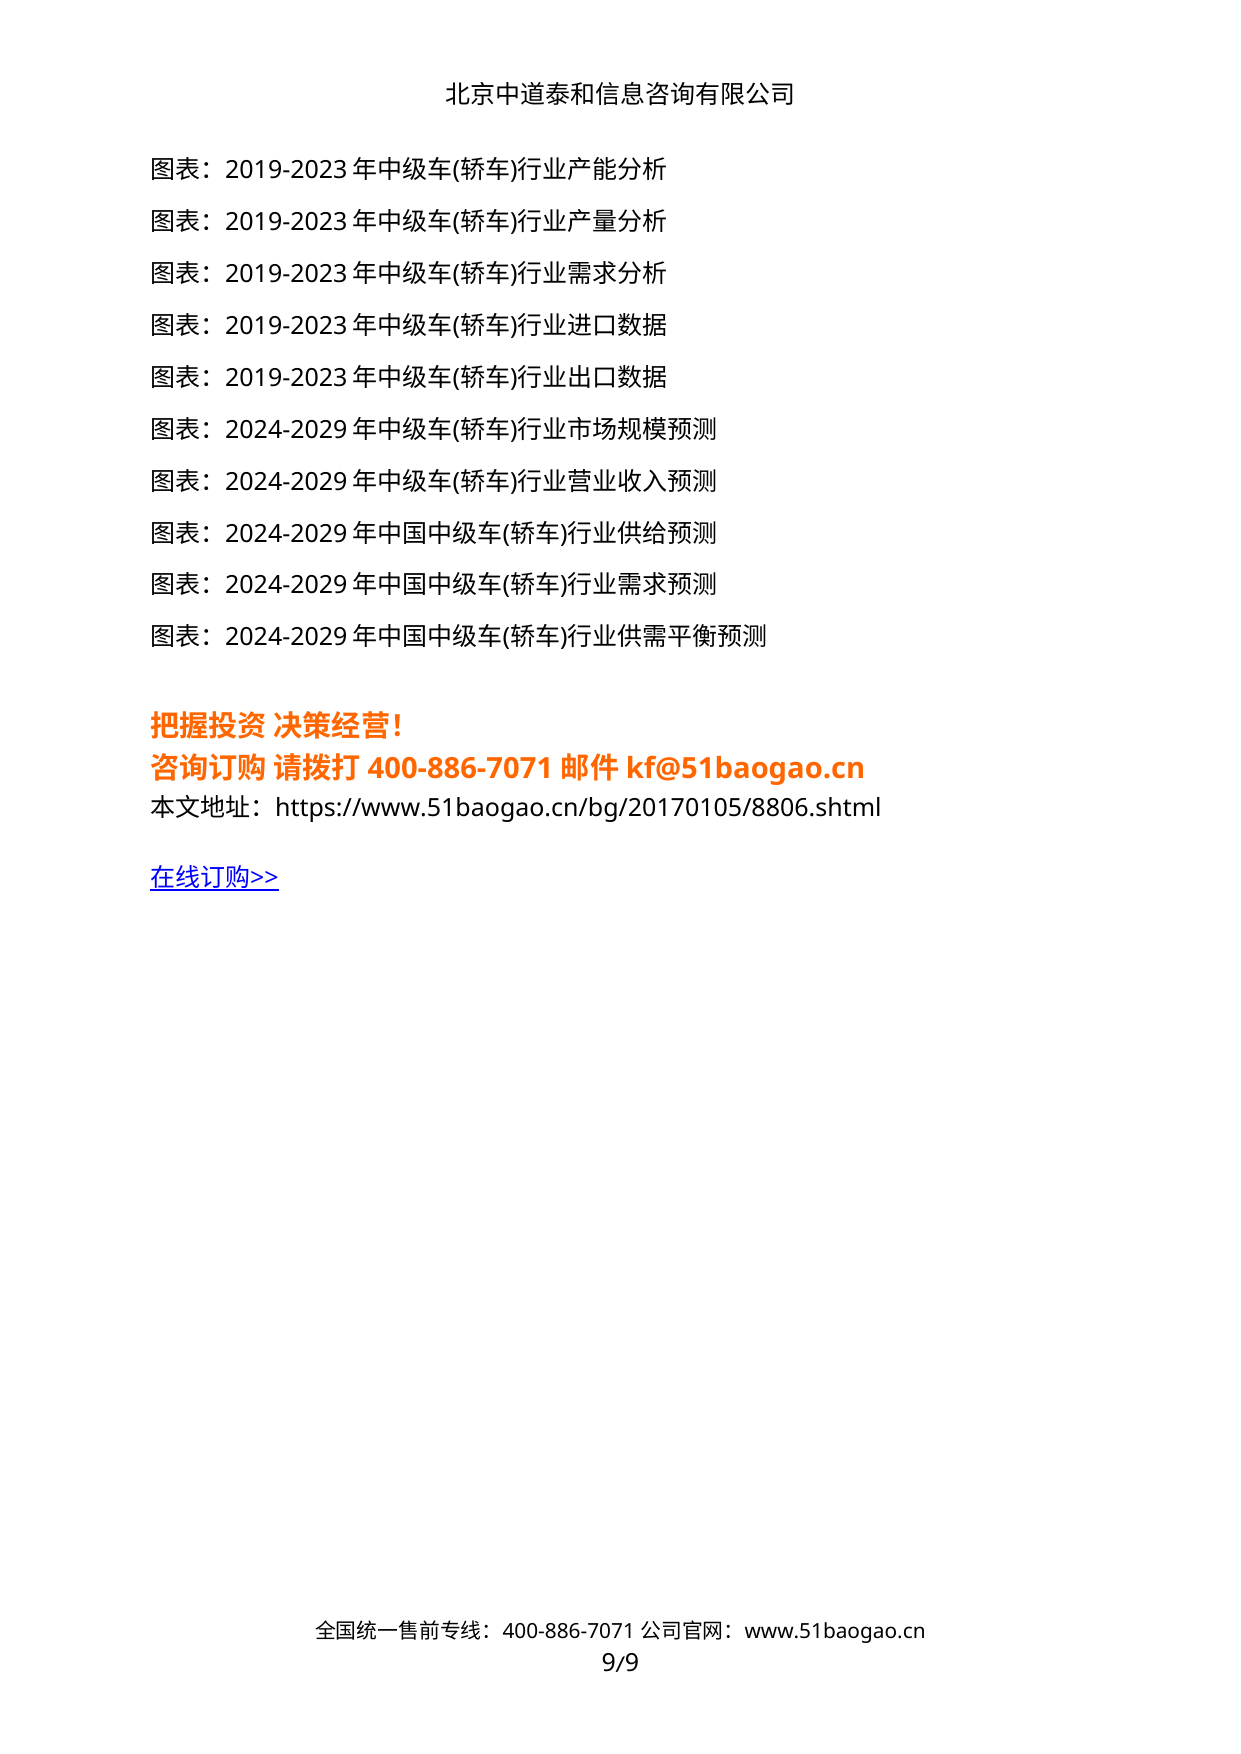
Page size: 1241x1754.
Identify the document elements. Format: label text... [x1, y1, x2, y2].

text 图表：2024-2029年中级车(轿车)行业市场规模预测 [150, 409, 1090, 446]
text 图表：2024-2029年中级车(轿车)行业营业收入预测 [150, 461, 1090, 497]
text 图表：2024-2029年中国中级车(轿车)行业供给预测 [150, 513, 1090, 549]
text 图表：2019-2023年中级车(轿车)行业产量分析 [150, 202, 1090, 238]
text 图表：2024-2029年中国中级车(轿车)行业供需平衡预测 [150, 617, 1090, 653]
text 在线订购>> [150, 824, 1090, 894]
text 图表：2019-2023年中级车(轿车)行业需求分析 [150, 254, 1090, 290]
text 图表：2019-2023年中级车(轿车)行业进口数据 [150, 306, 1090, 342]
text 把握投资 决策经营！咨询订购 请拨打 400-886-7071 邮件 kf@51baogao.cn本文地址：https://www.51baogao.cn/bg/20170105/8806.shtml [150, 669, 1090, 824]
text 图表：2019-2023年中级车(轿车)行业产能分析 [150, 150, 1090, 186]
text 图表：2019-2023年中级车(轿车)行业出口数据 [150, 357, 1090, 394]
text 图表：2024-2029年中国中级车(轿车)行业需求预测 [150, 565, 1090, 601]
